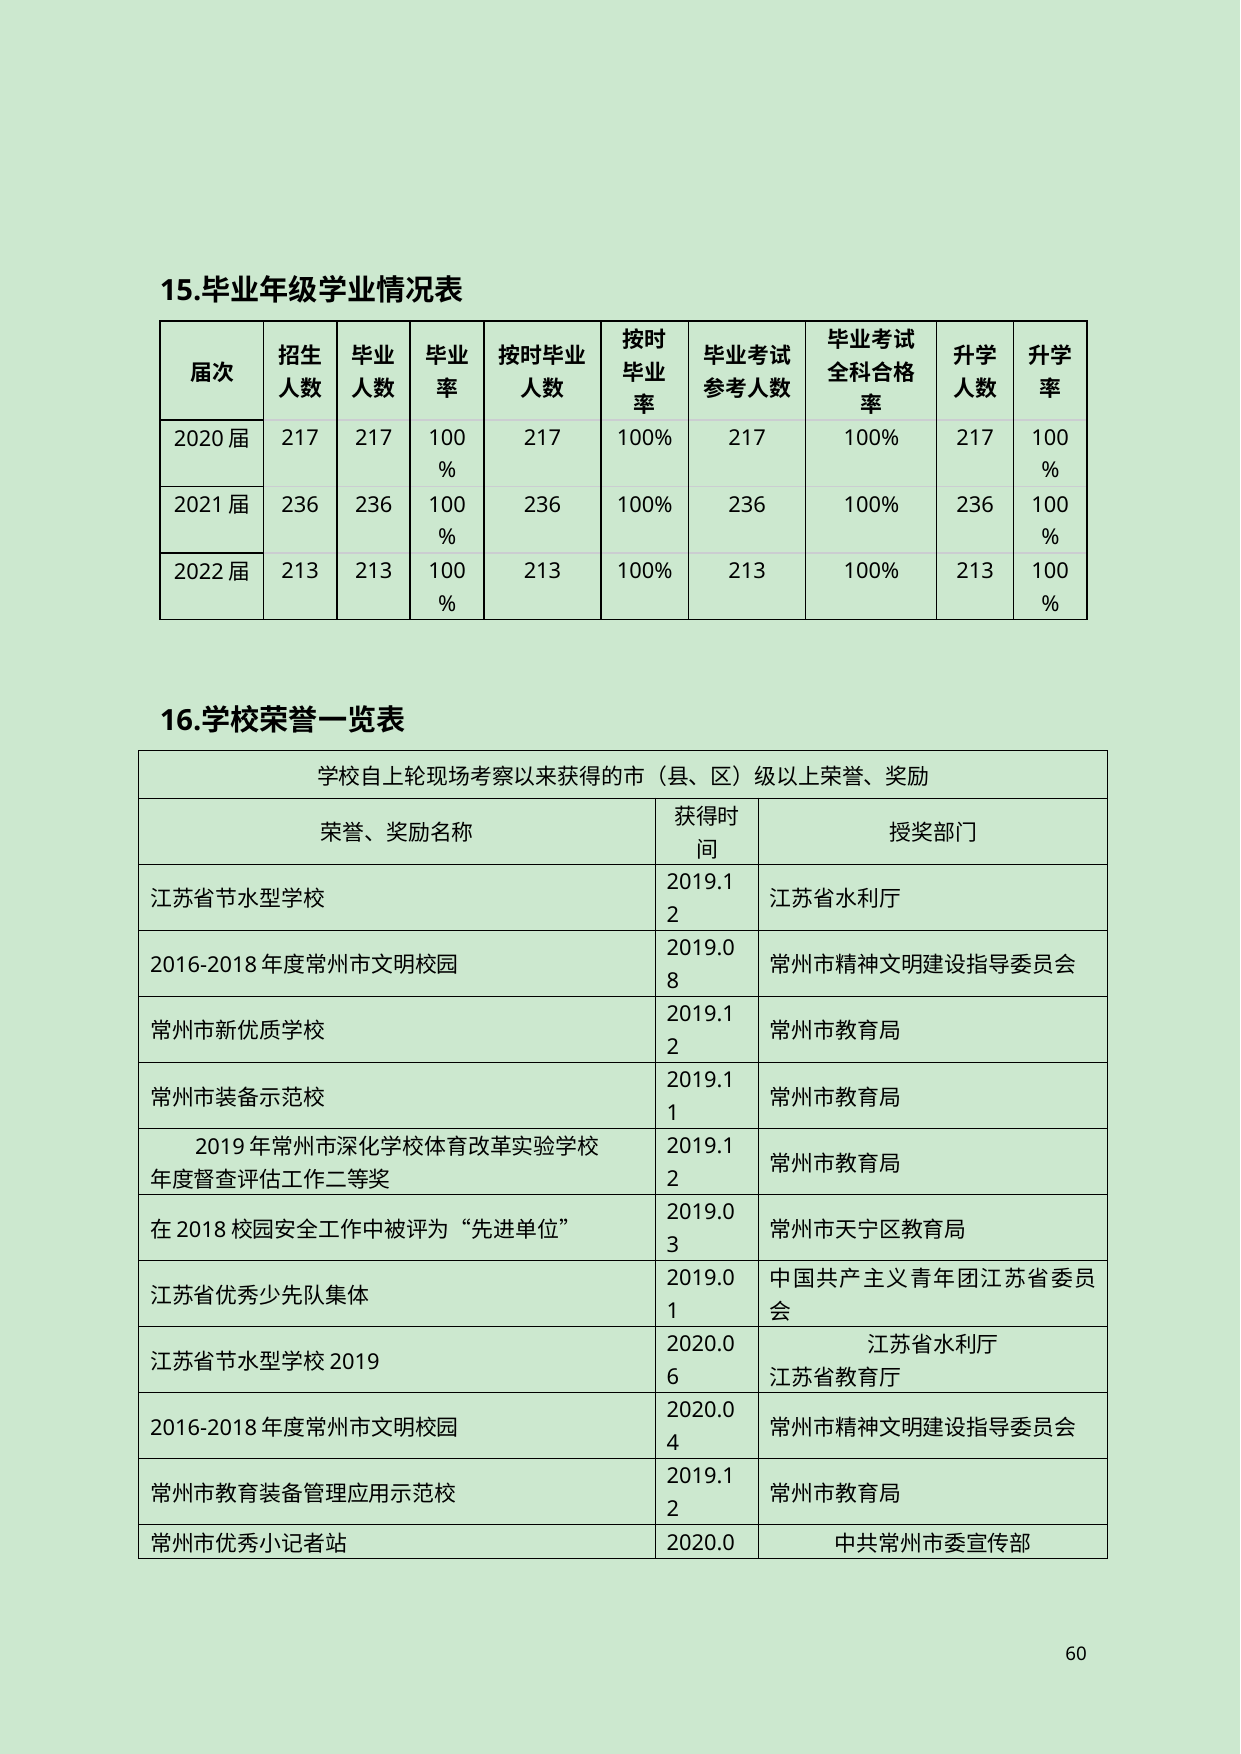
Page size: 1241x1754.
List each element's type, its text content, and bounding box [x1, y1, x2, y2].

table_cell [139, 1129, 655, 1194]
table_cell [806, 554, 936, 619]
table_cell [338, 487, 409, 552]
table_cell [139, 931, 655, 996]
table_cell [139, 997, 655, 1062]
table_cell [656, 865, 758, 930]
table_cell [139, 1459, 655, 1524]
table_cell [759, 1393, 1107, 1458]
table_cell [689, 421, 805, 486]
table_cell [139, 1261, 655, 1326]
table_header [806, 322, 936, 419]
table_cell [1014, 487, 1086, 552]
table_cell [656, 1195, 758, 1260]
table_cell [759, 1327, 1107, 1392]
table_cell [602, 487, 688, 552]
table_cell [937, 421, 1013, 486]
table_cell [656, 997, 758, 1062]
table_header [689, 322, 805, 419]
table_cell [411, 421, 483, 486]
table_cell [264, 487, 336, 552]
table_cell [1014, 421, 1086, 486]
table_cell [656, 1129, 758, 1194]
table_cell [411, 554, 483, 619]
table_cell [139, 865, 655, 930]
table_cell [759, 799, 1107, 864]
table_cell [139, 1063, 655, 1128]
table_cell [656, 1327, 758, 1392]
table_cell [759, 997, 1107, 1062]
text 15.毕业年级学业情况表 [159, 255, 1028, 320]
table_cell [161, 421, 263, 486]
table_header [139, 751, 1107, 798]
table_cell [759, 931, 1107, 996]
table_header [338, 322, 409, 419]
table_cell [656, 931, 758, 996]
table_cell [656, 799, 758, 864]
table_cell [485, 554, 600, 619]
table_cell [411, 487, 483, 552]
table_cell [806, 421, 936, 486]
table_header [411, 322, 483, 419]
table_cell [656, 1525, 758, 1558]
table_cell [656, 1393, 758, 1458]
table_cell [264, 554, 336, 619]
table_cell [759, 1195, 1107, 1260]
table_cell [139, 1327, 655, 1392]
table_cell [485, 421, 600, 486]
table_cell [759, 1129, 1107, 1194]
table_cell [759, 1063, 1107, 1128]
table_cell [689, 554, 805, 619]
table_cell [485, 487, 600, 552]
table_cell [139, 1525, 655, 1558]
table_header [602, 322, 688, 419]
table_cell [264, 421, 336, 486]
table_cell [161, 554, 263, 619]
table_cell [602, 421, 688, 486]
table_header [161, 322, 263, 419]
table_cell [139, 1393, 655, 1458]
text 16.学校荣誉一览表 [159, 685, 1028, 750]
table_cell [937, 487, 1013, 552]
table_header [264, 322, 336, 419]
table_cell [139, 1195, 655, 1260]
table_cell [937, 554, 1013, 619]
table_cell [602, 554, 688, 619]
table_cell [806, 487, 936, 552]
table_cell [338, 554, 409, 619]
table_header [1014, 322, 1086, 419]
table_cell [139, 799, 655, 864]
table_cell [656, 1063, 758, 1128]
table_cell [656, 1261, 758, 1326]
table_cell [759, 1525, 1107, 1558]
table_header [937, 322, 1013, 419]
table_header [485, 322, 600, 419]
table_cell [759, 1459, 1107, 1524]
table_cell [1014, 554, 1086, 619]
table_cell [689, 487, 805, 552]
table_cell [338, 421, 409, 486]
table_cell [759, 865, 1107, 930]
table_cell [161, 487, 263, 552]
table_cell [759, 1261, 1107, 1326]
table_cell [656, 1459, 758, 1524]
